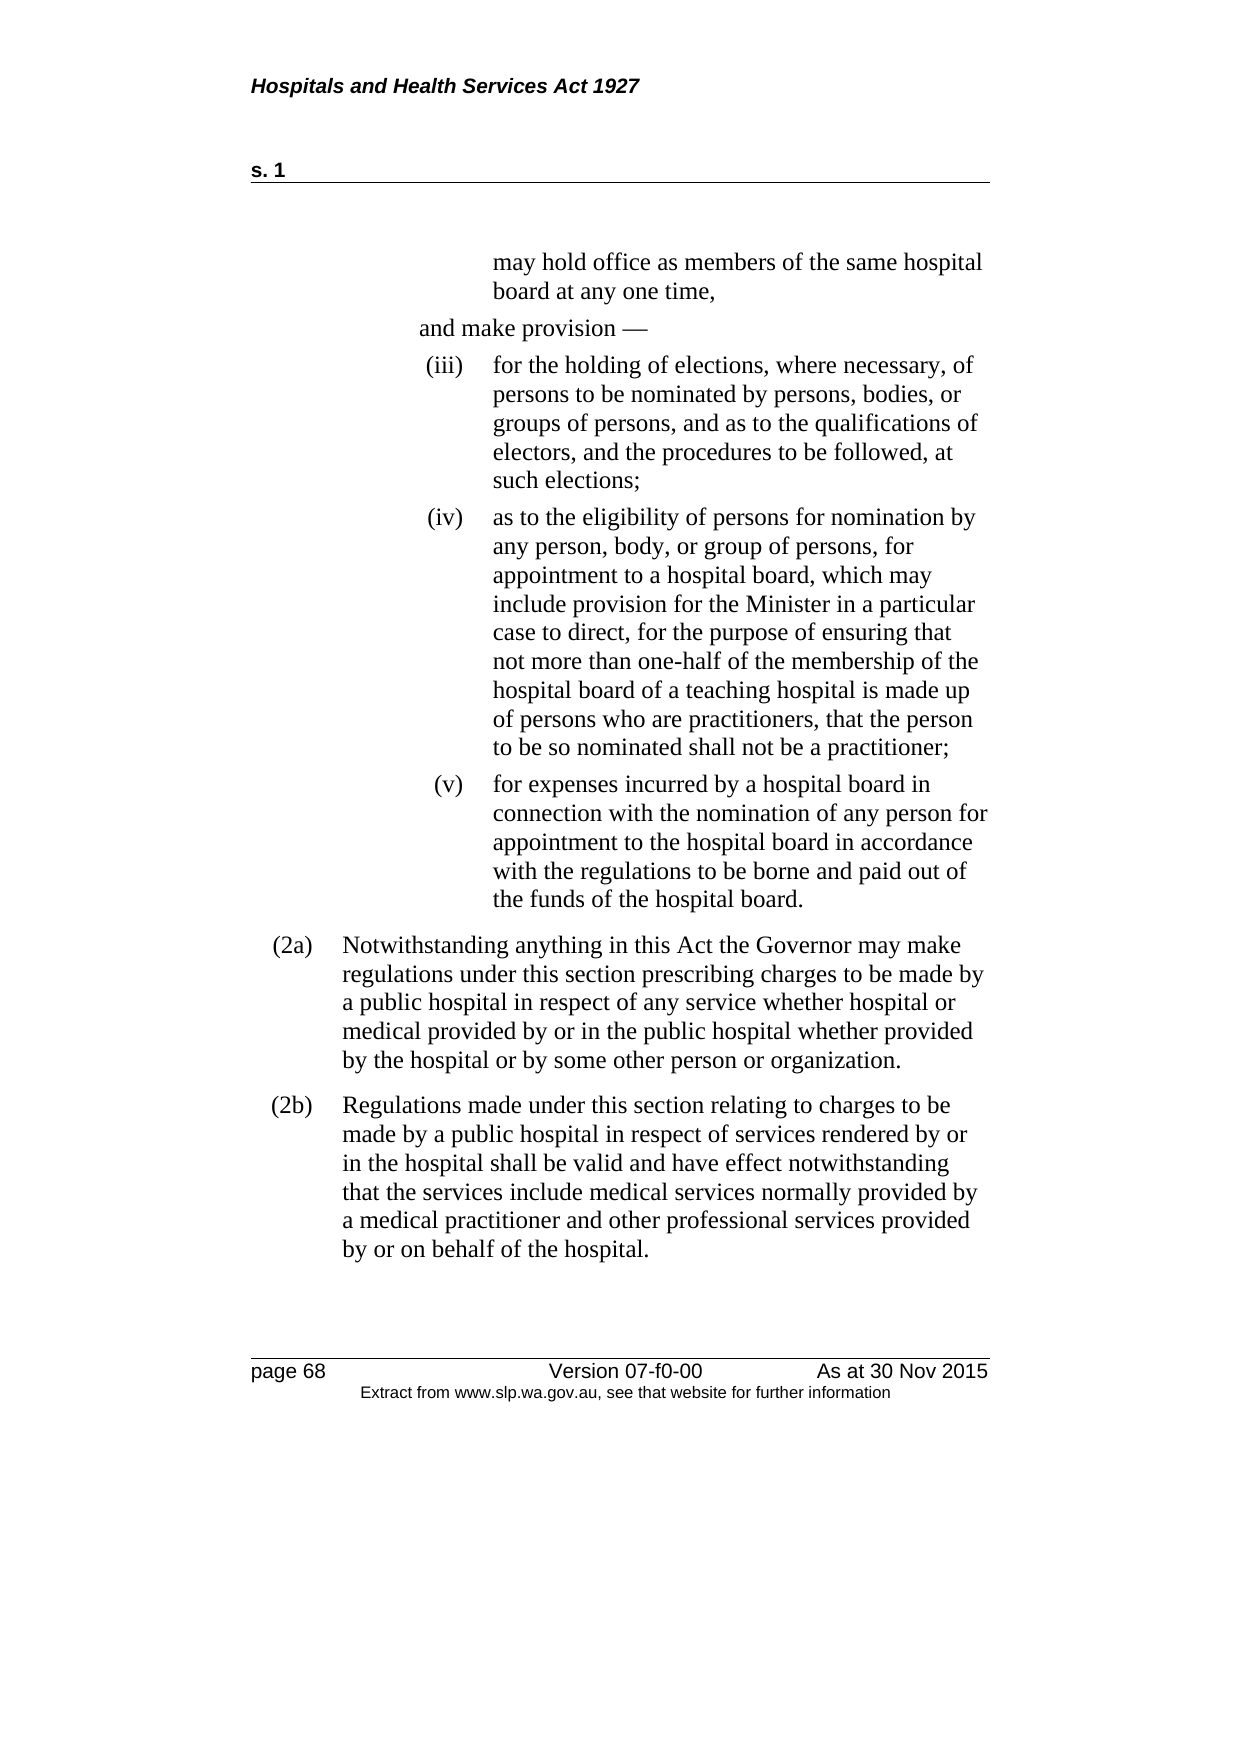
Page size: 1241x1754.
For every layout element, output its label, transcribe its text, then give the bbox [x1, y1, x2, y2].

text (iv) as to the eligibility of persons for nomination by any person, body, or group of persons, for appointment to a hospital board, which may include provision for the Minister in a particular case to direct, for the purpose of ensuring that not more than one-half of the membership of the hospital board of a teaching hospital is made up of persons who are practitioners, that the person to be so nominated shall not be a practitioner; [251, 502, 990, 761]
text (2a) Notwithstanding anything in this Act the Governor may make regulations under this section prescribing charges to be made by a public hospital in respect of any service whether hospital or medical provided by or in the public hospital whether provided by the hospital or by some other person or organization. [251, 930, 990, 1074]
text and make provision — [251, 313, 990, 342]
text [251, 247, 990, 305]
text (iii) for the holding of elections, where necessary, of persons to be nominated by persons, bodies, or groups of persons, and as to the qualifications of electors, and the procedures to be followed, at such elections; [251, 350, 990, 494]
text (v) for expenses incurred by a hospital board in connection with the nomination of any person for appointment to the hospital board in accordance with the regulations to be borne and paid out of the funds of the hospital board. [251, 769, 990, 913]
text (2b) Regulations made under this section relating to charges to be made by a public hospital in respect of services rendered by or in the hospital shall be valid and have effect notwithstanding that the services include medical services normally provided by a medical practitioner and other professional services provided by or on behalf of the hospital. [251, 1090, 990, 1263]
